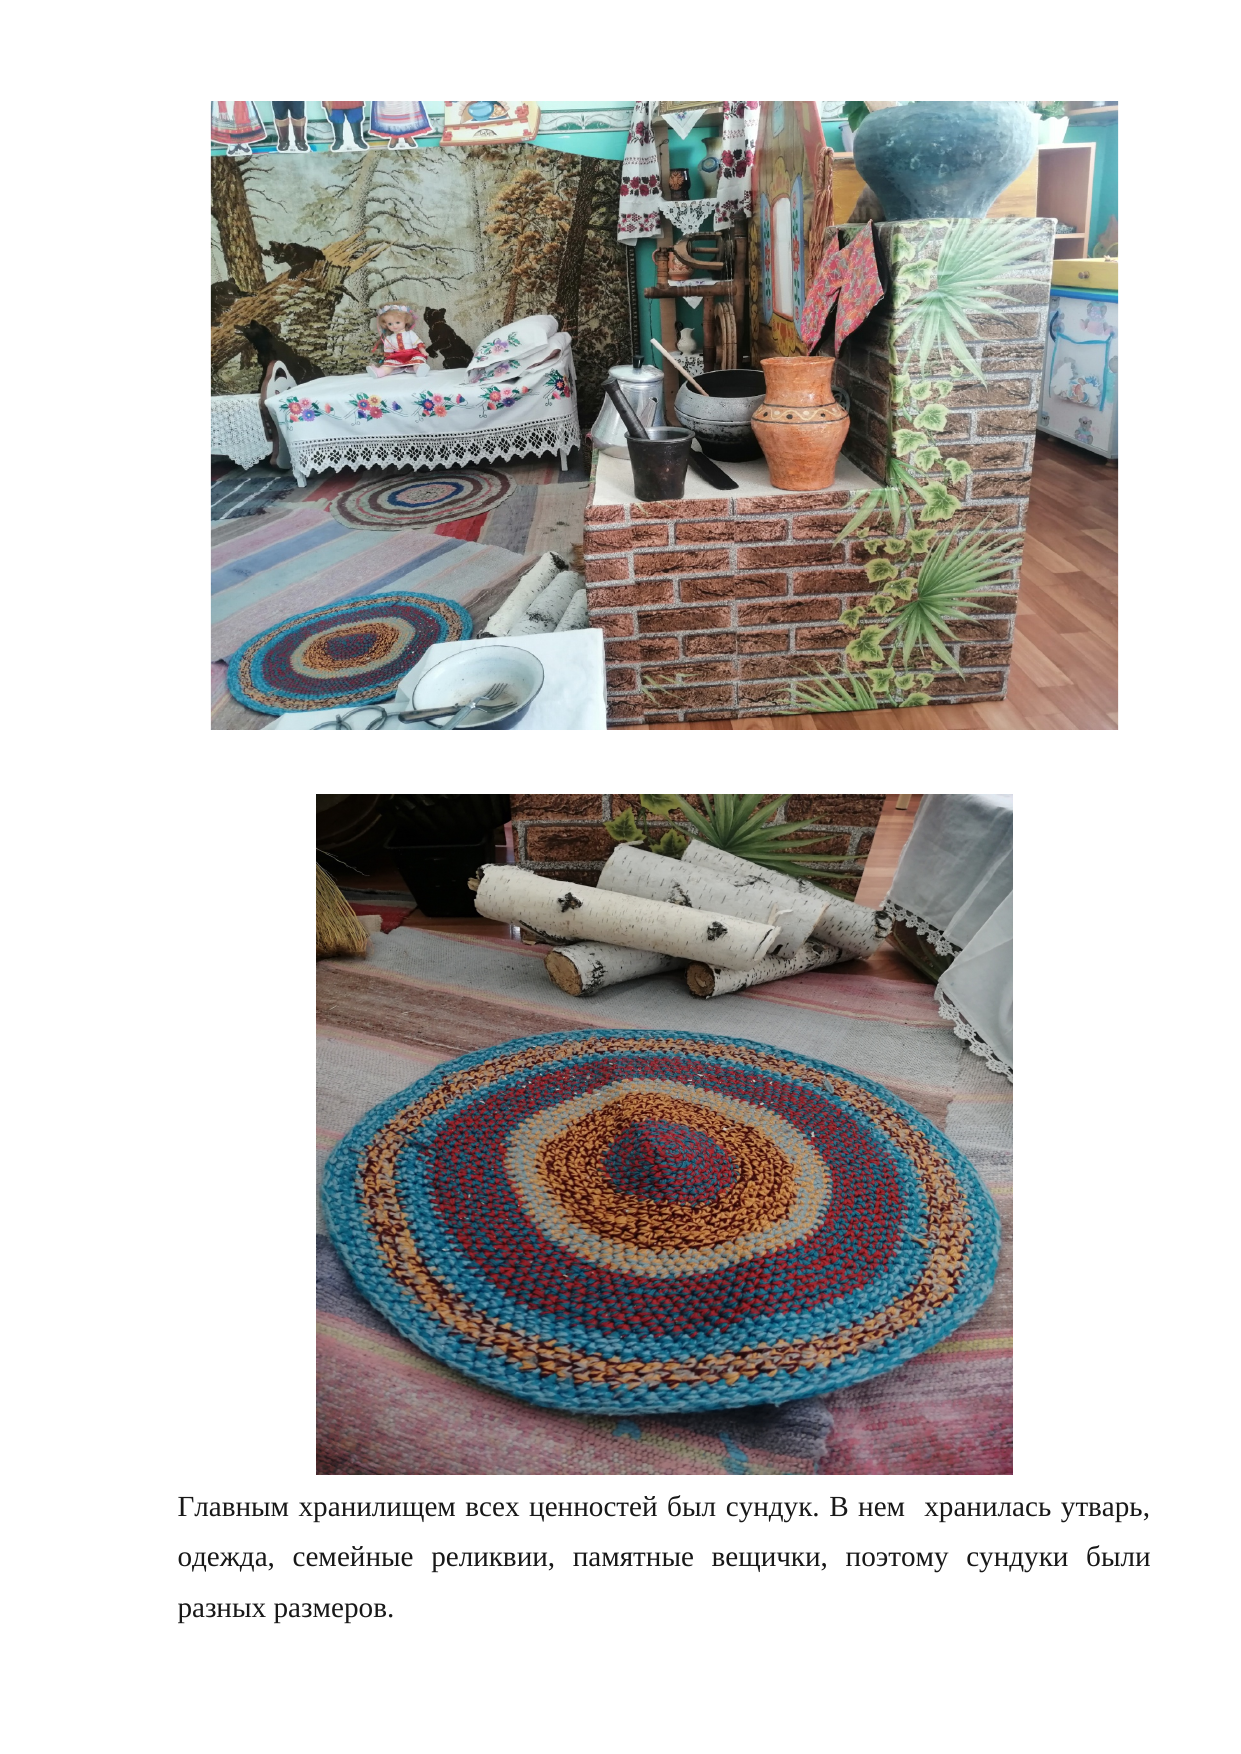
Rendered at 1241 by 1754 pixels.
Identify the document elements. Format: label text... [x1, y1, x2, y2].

picture [316, 794, 1013, 1475]
text Главным хранилищем всех ценностей был сундук. В нем хранилась утварь, одежда, семейные реликвии, памятные вещички, поэтому сундуки были разных размеров. [177, 1489, 1152, 1623]
picture [210, 101, 1119, 730]
